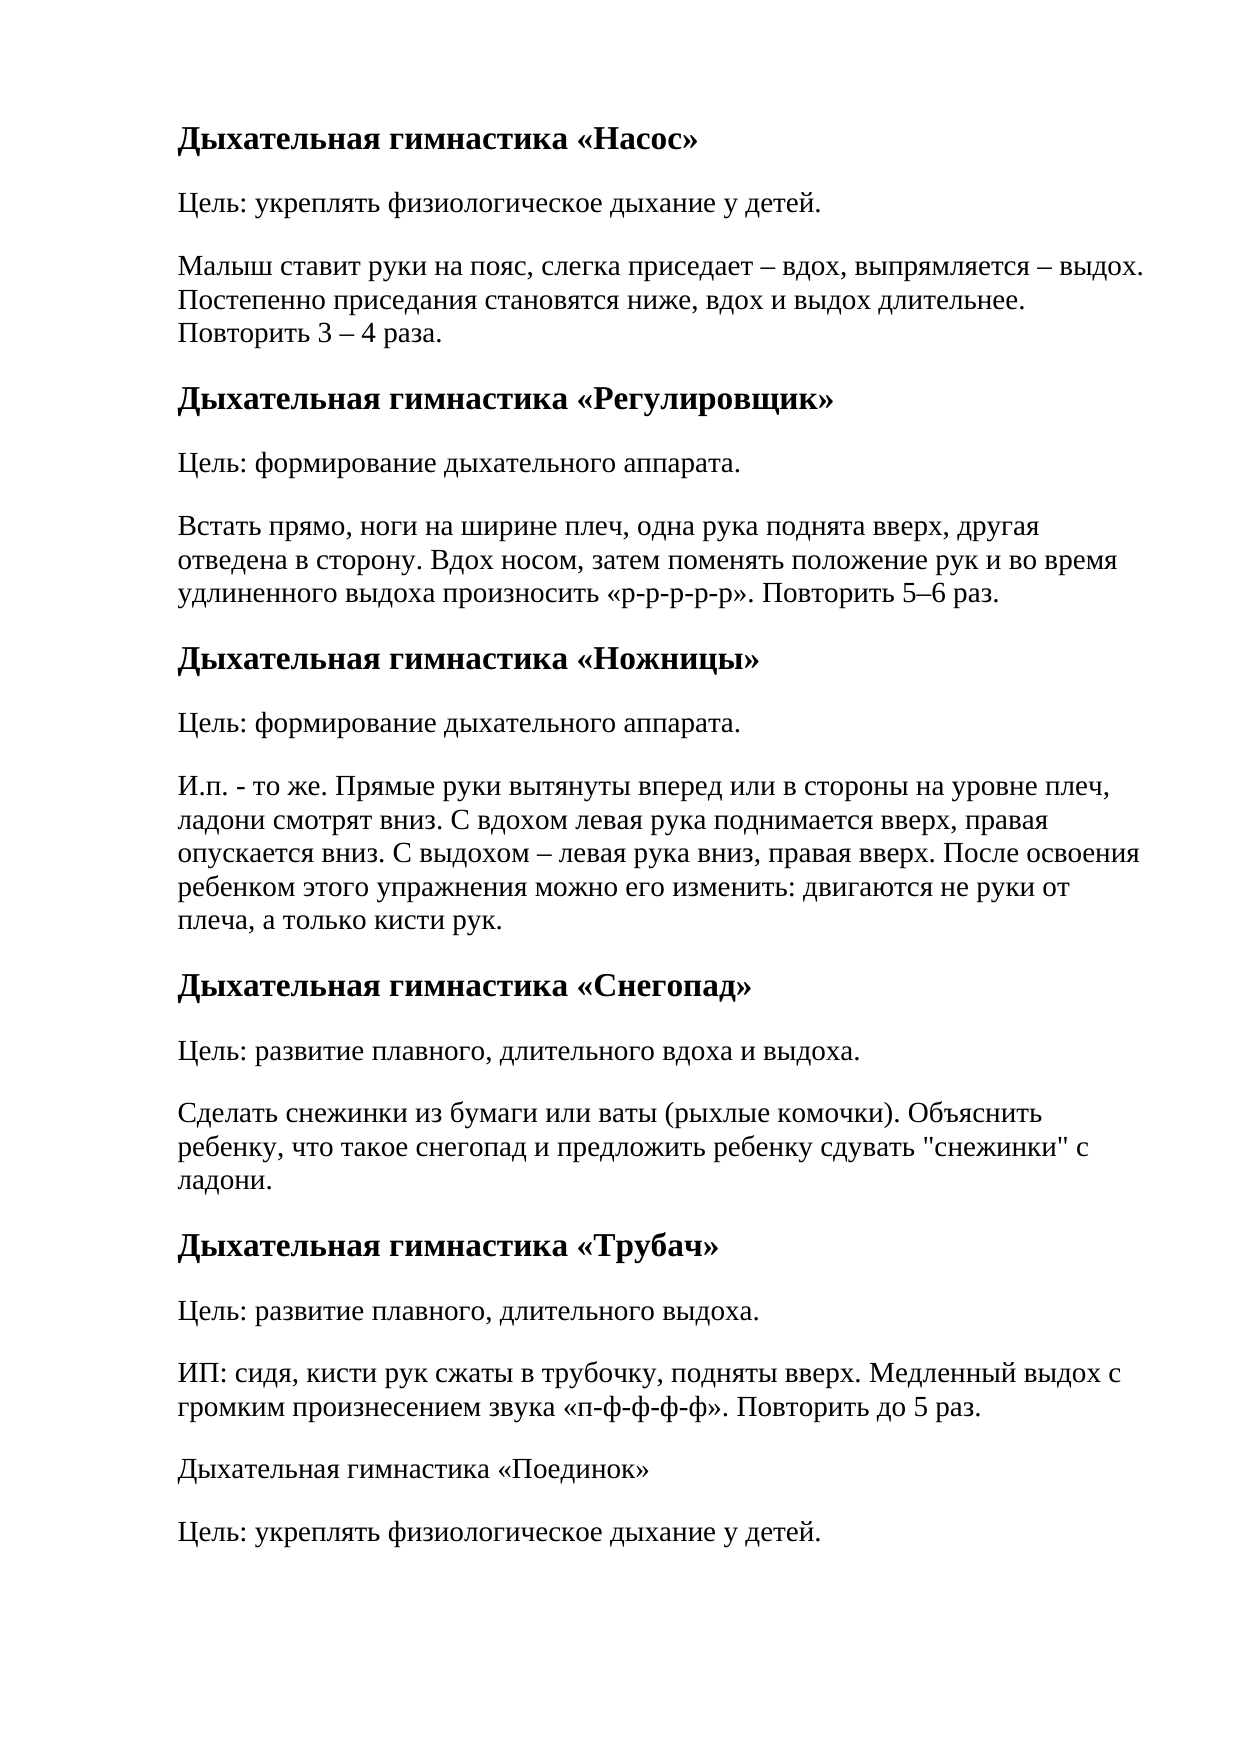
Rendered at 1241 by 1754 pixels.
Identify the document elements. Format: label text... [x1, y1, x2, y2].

text Цель: формирование дыхательного аппарата. [177, 706, 1152, 739]
text И.п. - то же. Прямые руки вытянуты вперед или в стороны на уровне плеч, ладони смотрят вниз. С вдохом левая рука поднимается вверх, правая опускается вниз. С выдохом – левая рука вниз, правая вверх. После освоения ребенком этого упражнения можно его изменить: двигаются не руки от плеча, а только кисти рук. [177, 768, 1152, 936]
text ИП: сидя, кисти рук сжаты в трубочку, подняты вверх. Медленный выдох с громким произнесением звука «п-ф-ф-ф-ф». Повторить до 5 раз. [177, 1355, 1152, 1422]
text Цель: развитие плавного, длительного вдоха и выдоха. [177, 1033, 1152, 1066]
text Цель: формирование дыхательного аппарата. [177, 446, 1152, 479]
text Дыхательная гимнастика «Трубач» [177, 1225, 1152, 1263]
text Цель: укреплять физиологическое дыхание у детей. [177, 1514, 1152, 1548]
text Дыхательная гимнастика «Поединок» [177, 1452, 1152, 1485]
text Малыш ставит руки на пояс, слегка приседает – вдох, выпрямляется – выдох. Постепенно приседания становятся ниже, вдох и выдох длительнее. Повторить 3 – 4 раза. [177, 248, 1152, 349]
text Сделать снежинки из бумаги или ваты (рыхлые комочки). Объяснить ребенку, что такое снегопад и предложить ребенку сдувать "снежинки" с ладони. [177, 1095, 1152, 1196]
text Цель: развитие плавного, длительного выдоха. [177, 1293, 1152, 1326]
text Дыхательная гимнастика «Ножницы» [177, 638, 1152, 676]
text Встать прямо, ноги на ширине плеч, одна рука поднята вверх, другая отведена в сторону. Вдох носом, затем поменять положение рук и во время удлиненного выдоха произносить «р-р-р-р-р». Повторить 5–6 раз. [177, 508, 1152, 609]
text Цель: укреплять физиологическое дыхание у детей. [177, 186, 1152, 219]
text Дыхательная гимнастика «Регулировщик» [177, 378, 1152, 416]
text Дыхательная гимнастика «Насос» [177, 118, 1152, 156]
text Дыхательная гимнастика «Снегопад» [177, 965, 1152, 1003]
